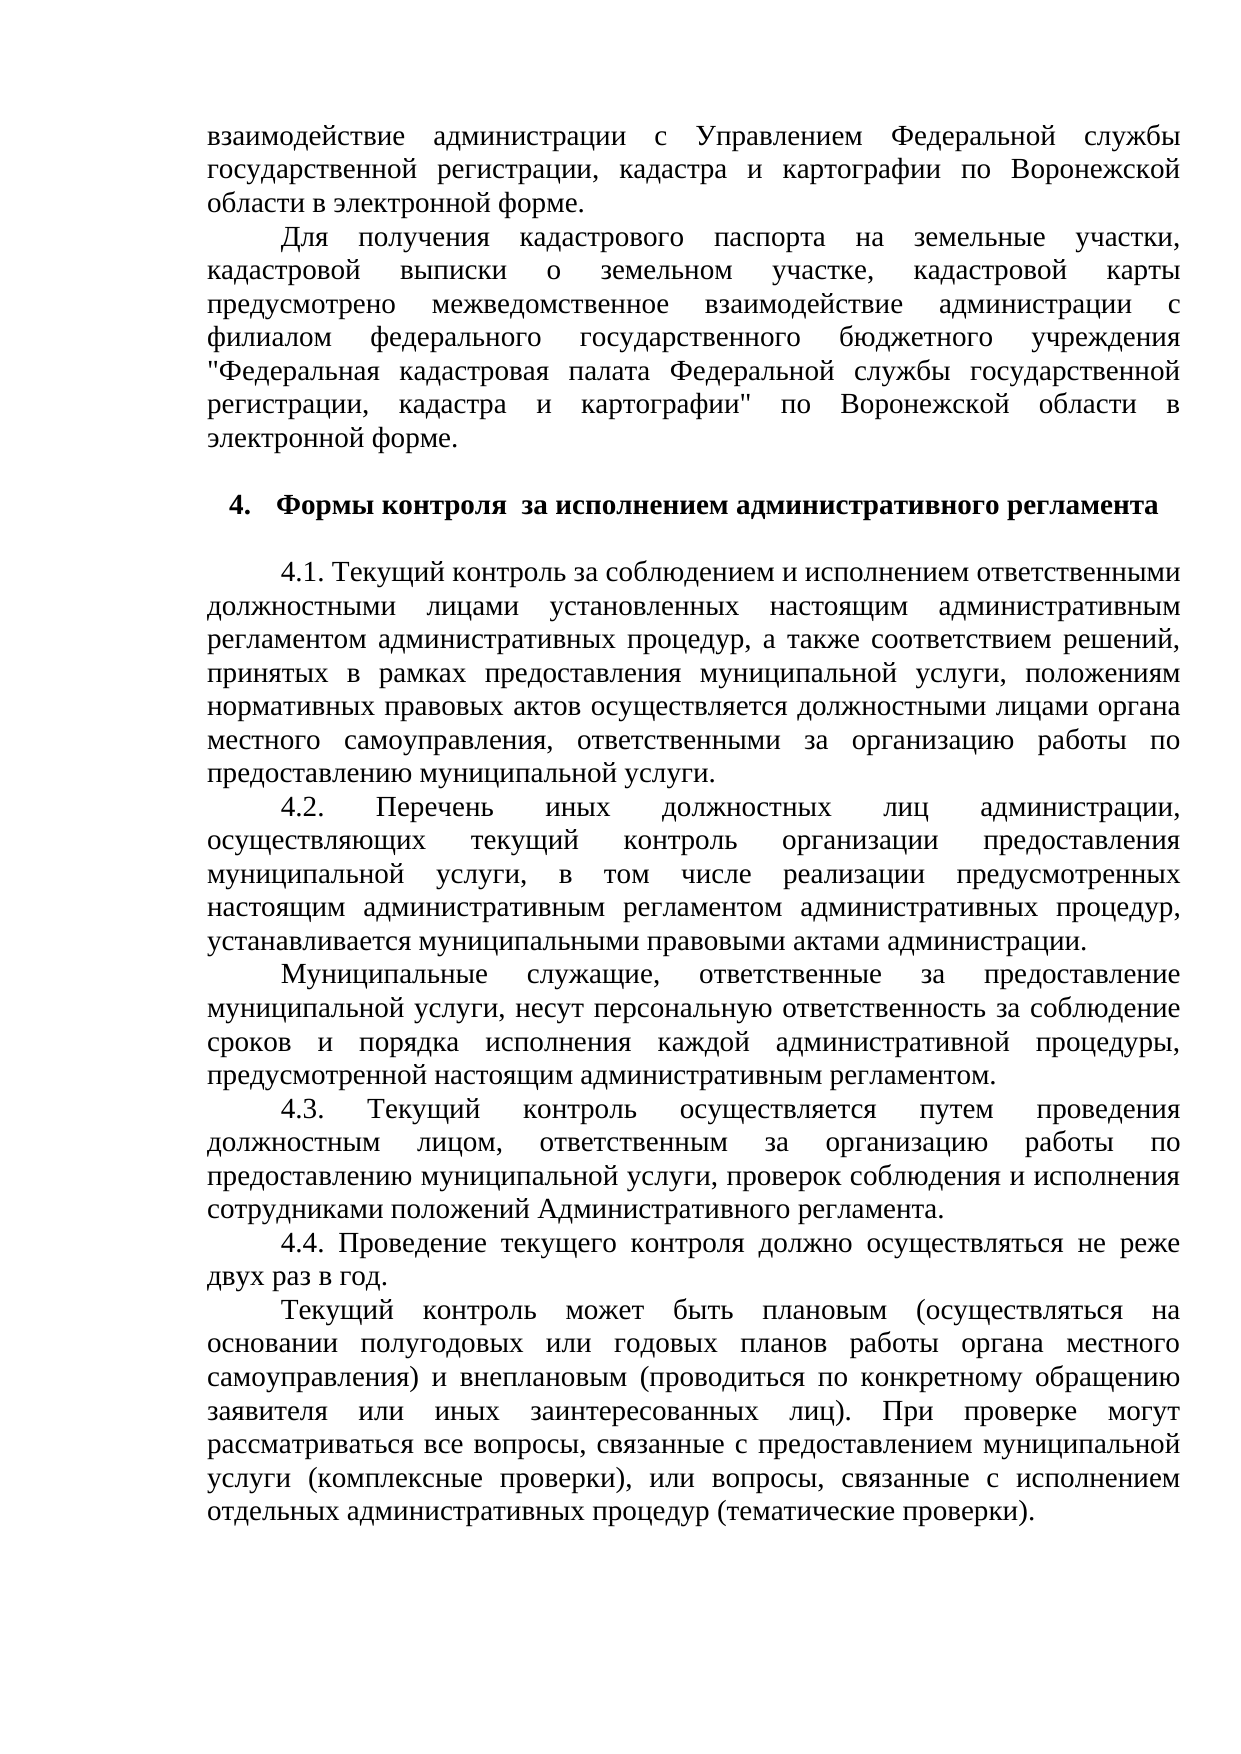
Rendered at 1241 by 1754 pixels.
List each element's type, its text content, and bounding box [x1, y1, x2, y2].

text Муниципальные служащие, ответственные за предоставление муниципальной услуги, несут персональную ответственность за соблюдение сроков и порядка исполнения каждой административной процедуры, предусмотренной настоящим административным регламентом. [207, 957, 1181, 1091]
text 4.4. Проведение текущего контроля должно осуществляться не реже двух раз в год. [207, 1225, 1181, 1292]
text 4.1. Текущий контроль за соблюдением и исполнением ответственными должностными лицами установленных настоящим административным регламентом административных процедур, а также соответствием решений, принятых в рамках предоставления муниципальной услуги, положениям нормативных правовых актов осуществляется должностными лицами органа местного самоуправления, ответственными за организацию работы по предоставлению муниципальной услуги. [207, 554, 1181, 789]
text 4.2. Перечень иных должностных лиц администрации, осуществляющих текущий контроль организации предоставления муниципальной услуги, в том числе реализации предусмотренных настоящим административным регламентом административных процедур, устанавливается муниципальными правовыми актами администрации. [207, 789, 1181, 957]
text 4.3. Текущий контроль осуществляется путем проведения должностным лицом, ответственным за организацию работы по предоставлению муниципальной услуги, проверок соблюдения и исполнения сотрудниками положений Административного регламента. [207, 1091, 1181, 1225]
text Текущий контроль может быть плановым (осуществляться на основании полугодовых или годовых планов работы органа местного самоуправления) и внеплановым (проводиться по конкретному обращению заявителя или иных заинтересованных лиц). При проверке могут рассматриваться все вопросы, связанные с предоставлением муниципальной услуги (комплексные проверки), или вопросы, связанные с исполнением отдельных административных процедур (тематические проверки). [207, 1292, 1181, 1527]
list Формы контроля за исполнением административного регламента [207, 487, 1181, 521]
text Для получения кадастрового паспорта на земельные участки, кадастровой выписки о земельном участке, кадастровой карты предусмотрено межведомственное взаимодействие администрации с филиалом федерального государственного бюджетного учреждения "Федеральная кадастровая палата Федеральной службы государственной регистрации, кадастра и картографии" по Воронежской области в электронной форме. [207, 219, 1181, 453]
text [207, 118, 1181, 219]
